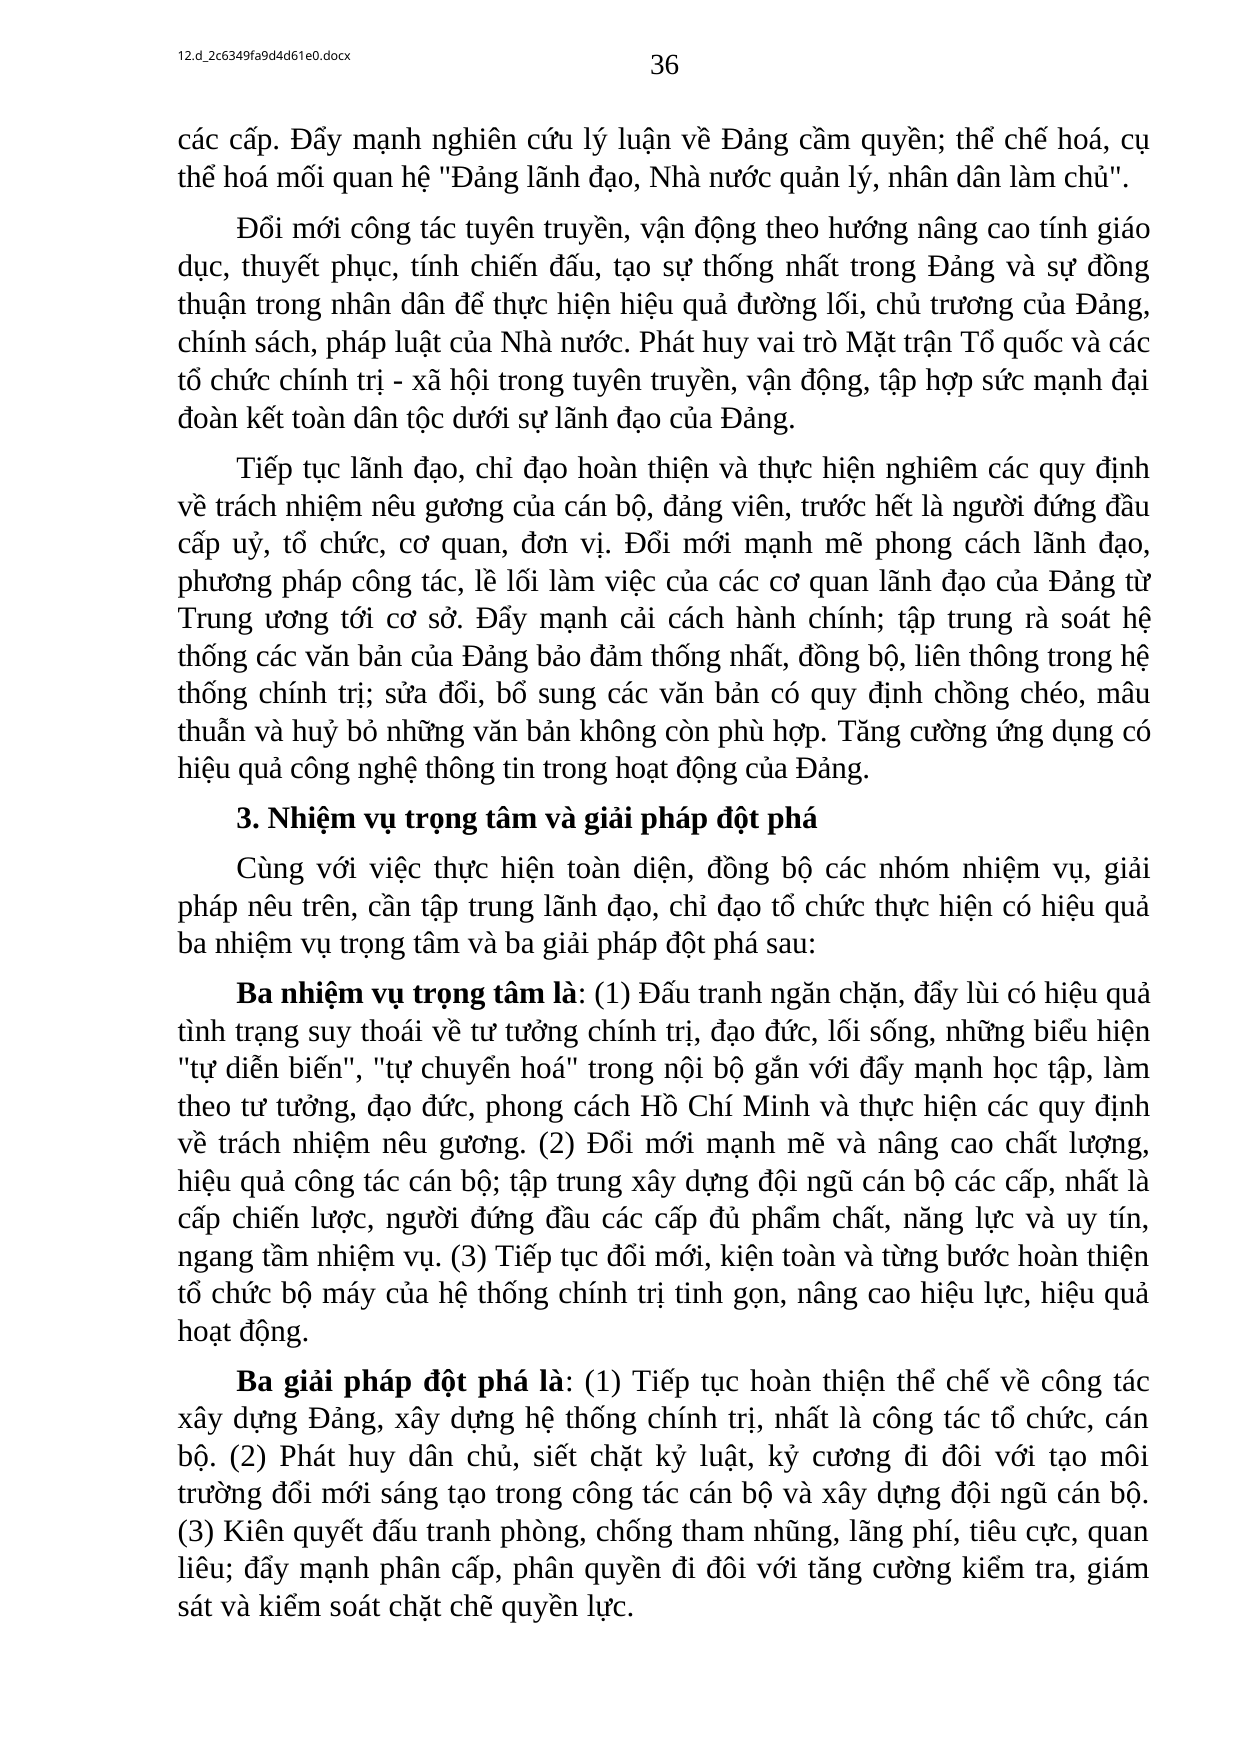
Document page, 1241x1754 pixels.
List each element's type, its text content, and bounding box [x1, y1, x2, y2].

text Tiếp tục lãnh đạo, chỉ đạo hoàn thiện và thực hiện nghiêm các quy định về trách nhiệm nêu gương của cán bộ, đảng viên, trước hết là người đứng đầu cấp uỷ, tổ chức, cơ quan, đơn vị. Đổi mới mạnh mẽ phong cách lãnh đạo, phương pháp công tác, lề lối làm việc của các cơ quan lãnh đạo của Đảng từ Trung ương tới cơ sở. Đẩy mạnh cải cách hành chính; tập trung rà soát hệ thống các văn bản của Đảng bảo đảm thống nhất, đồng bộ, liên thông trong hệ thống chính trị; sửa đổi, bổ sung các văn bản có quy định chồng chéo, mâu thuẫn và huỷ bỏ những văn bản không còn phù hợp. Tăng cường ứng dụng có hiệu quả công nghệ thông tin trong hoạt động của Đảng. [177, 448, 1152, 786]
text Ba giải pháp đột phá là: (1) Tiếp tục hoàn thiện thể chế về công tác xây dựng Đảng, xây dựng hệ thống chính trị, nhất là công tác tổ chức, cán bộ. (2) Phát huy dân chủ, siết chặt kỷ luật, kỷ cương đi đôi với tạo môi trường đổi mới sáng tạo trong công tác cán bộ và xây dựng đội ngũ cán bộ. (3) Kiên quyết đấu tranh phòng, chống tham nhũng, lãng phí, tiêu cực, quan liêu; đẩy mạnh phân cấp, phân quyền đi đôi với tăng cường kiểm tra, giám sát và kiểm soát chặt chẽ quyền lực. [177, 1361, 1152, 1623]
text Ba nhiệm vụ trọng tâm là: (1) Đấu tranh ngăn chặn, đẩy lùi có hiệu quả tình trạng suy thoái về tư tưởng chính trị, đạo đức, lối sống, những biểu hiện "tự diễn biến", "tự chuyển hoá" trong nội bộ gắn với đẩy mạnh học tập, làm theo tư tưởng, đạo đức, phong cách Hồ Chí Minh và thực hiện các quy định về trách nhiệm nêu gương. (2) Đổi mới mạnh mẽ và nâng cao chất lượng, hiệu quả công tác cán bộ; tập trung xây dựng đội ngũ cán bộ các cấp, nhất là cấp chiến lược, người đứng đầu các cấp đủ phẩm chất, năng lực và uy tín, ngang tầm nhiệm vụ. (3) Tiếp tục đổi mới, kiện toàn và từng bước hoàn thiện tổ chức bộ máy của hệ thống chính trị tinh gọn, nâng cao hiệu lực, hiệu quả hoạt động. [177, 973, 1152, 1348]
text Cùng với việc thực hiện toàn diện, đồng bộ các nhóm nhiệm vụ, giải pháp nêu trên, cần tập trung lãnh đạo, chỉ đạo tổ chức thực hiện có hiệu quả ba nhiệm vụ trọng tâm và ba giải pháp đột phá sau: [177, 848, 1152, 961]
text Đổi mới công tác tuyên truyền, vận động theo hướng nâng cao tính giáo dục, thuyết phục, tính chiến đấu, tạo sự thống nhất trong Đảng và sự đồng thuận trong nhân dân để thực hiện hiệu quả đường lối, chủ trương của Đảng, chính sách, pháp luật của Nhà nước. Phát huy vai trò Mặt trận Tổ quốc và các tổ chức chính trị - xã hội trong tuyên truyền, vận động, tập hợp sức mạnh đại đoàn kết toàn dân tộc dưới sự lãnh đạo của Đảng. [177, 207, 1152, 436]
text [177, 118, 1152, 194]
subtitle 3. Nhiệm vụ trọng tâm và giải pháp đột phá [177, 798, 1152, 836]
